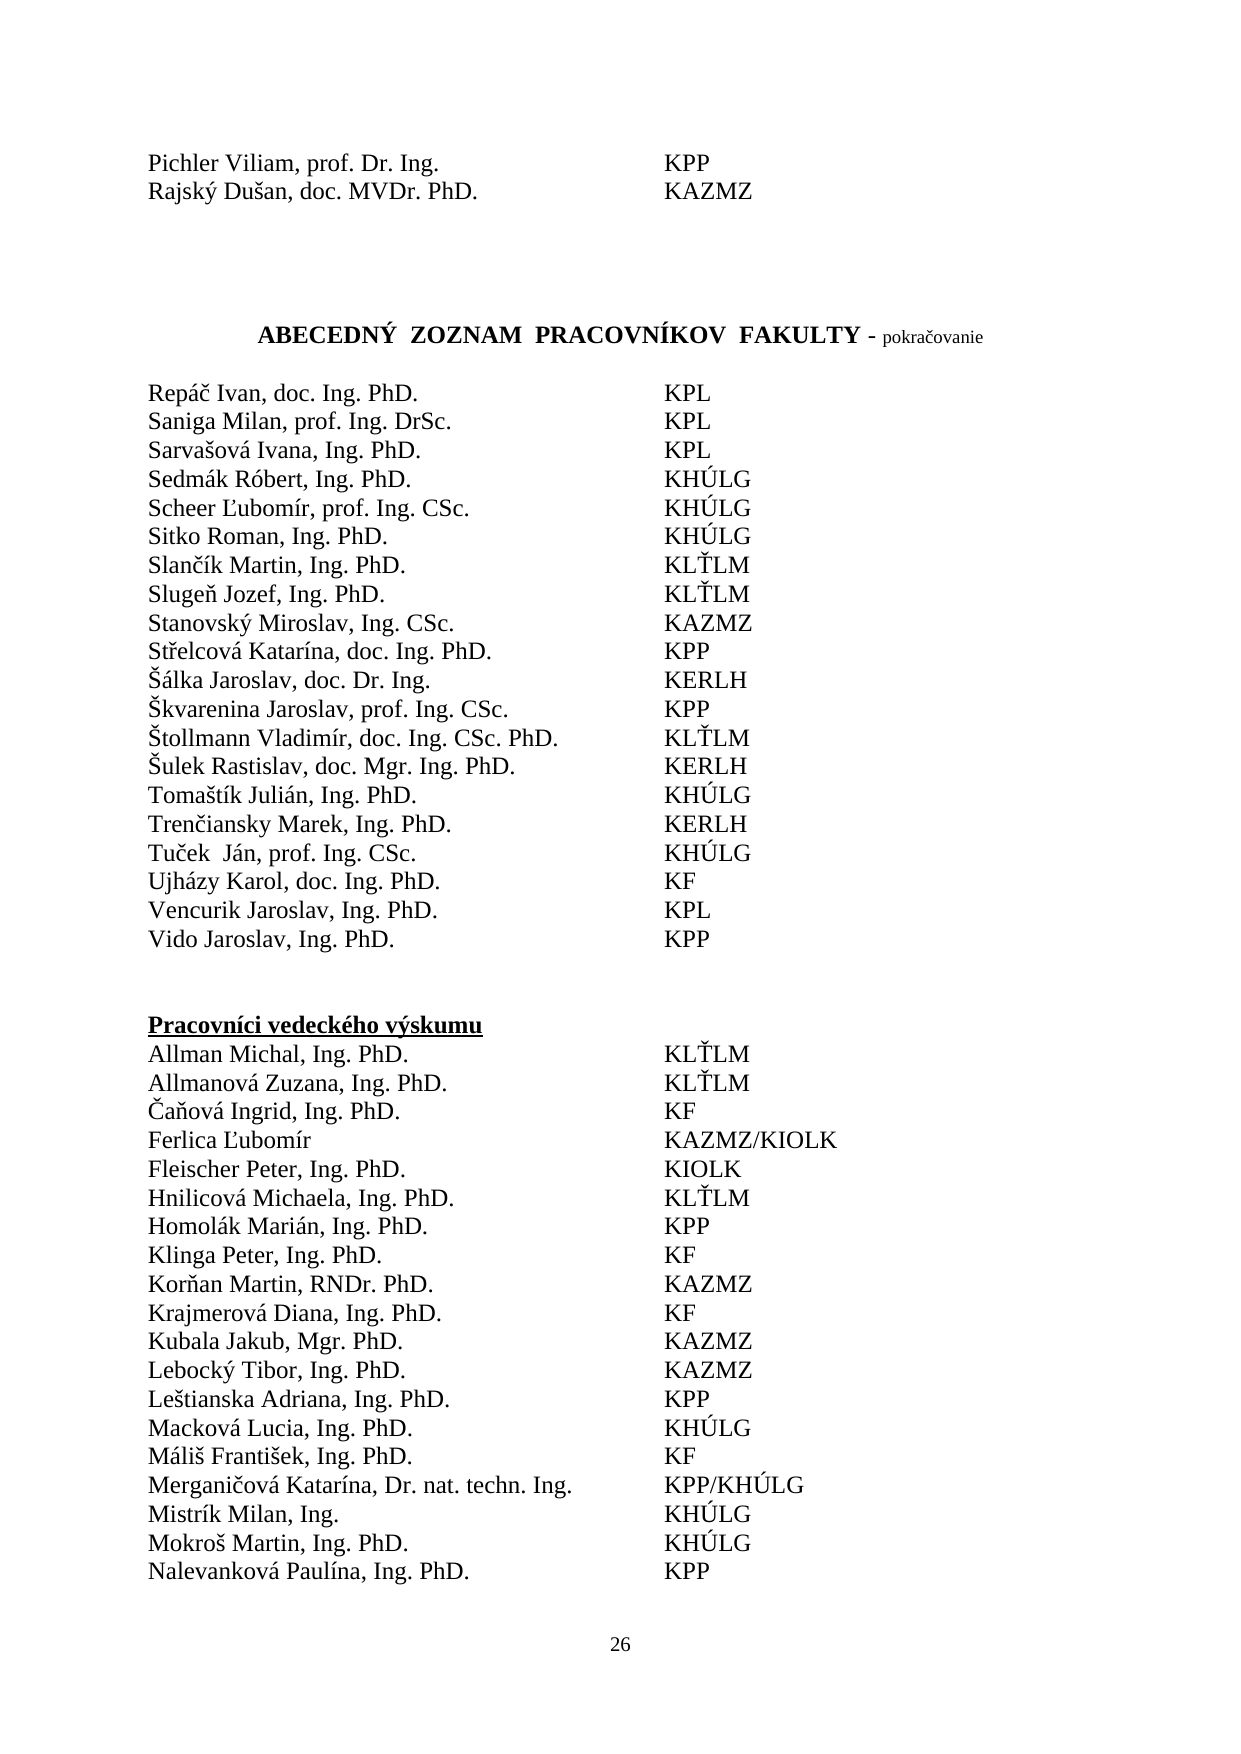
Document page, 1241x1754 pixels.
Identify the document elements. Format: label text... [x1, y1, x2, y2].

text Škvarenina Jaroslav, prof. Ing. CSc. KPP [148, 694, 1092, 723]
text Sedmák Róbert, Ing. PhD. KHÚLG [148, 464, 1092, 493]
text Kubala Jakub, Mgr. PhD. KAZMZ [148, 1326, 1092, 1355]
text Ujházy Karol, doc. Ing. PhD. KF [148, 866, 1092, 895]
text Pichler Viliam, prof. Dr. Ing. KPP [148, 148, 1092, 176]
text Klinga Peter, Ing. PhD. KF [148, 1240, 1092, 1269]
text Repáč Ivan, doc. Ing. PhD. KPL [148, 378, 1092, 406]
text Pracovníci vedeckého výskumu [148, 1010, 1092, 1039]
text Allman Michal, Ing. PhD. KLŤLM [148, 1039, 1092, 1068]
text Střelcová Katarína, doc. Ing. PhD. KPP [148, 636, 1092, 665]
text Fleischer Peter, Ing. PhD. KIOLK [148, 1154, 1092, 1183]
text Hnilicová Michaela, Ing. PhD. KLŤLM [148, 1183, 1092, 1211]
text Mistrík Milan, Ing. KHÚLG [148, 1499, 1092, 1528]
text Leštianska Adriana, Ing. PhD. KPP [148, 1384, 1092, 1413]
text Máliš František, Ing. PhD. KF [148, 1441, 1092, 1470]
text Tuček Ján, prof. Ing. CSc. KHÚLG [148, 838, 1092, 866]
text Allmanová Zuzana, Ing. PhD. KLŤLM [148, 1068, 1092, 1096]
text Slugeň Jozef, Ing. PhD. KLŤLM [148, 579, 1092, 608]
text Mokroš Martin, Ing. PhD. KHÚLG [148, 1528, 1092, 1556]
text Homolák Marián, Ing. PhD. KPP [148, 1211, 1092, 1240]
text Ferlica Ľubomír KAZMZ/KIOLK [148, 1125, 1092, 1154]
text Sarvašová Ivana, Ing. PhD. KPL [148, 435, 1092, 464]
text Čaňová Ingrid, Ing. PhD. KF [148, 1096, 1092, 1125]
text Šálka Jaroslav, doc. Dr. Ing. KERLH [148, 665, 1092, 694]
text Šulek Rastislav, doc. Mgr. Ing. PhD. KERLH [148, 751, 1092, 780]
text Korňan Martin, RNDr. PhD. KAZMZ [148, 1269, 1092, 1298]
text Stanovský Miroslav, Ing. CSc. KAZMZ [148, 608, 1092, 636]
text Slančík Martin, Ing. PhD. KLŤLM [148, 550, 1092, 579]
text Krajmerová Diana, Ing. PhD. KF [148, 1298, 1092, 1326]
text Rajský Dušan, doc. MVDr. PhD. KAZMZ [148, 176, 1092, 205]
text Tomaštík Julián, Ing. PhD. KHÚLG [148, 780, 1092, 809]
text Štollmann Vladimír, doc. Ing. CSc. PhD. KLŤLM [148, 723, 1092, 751]
text Lebocký Tibor, Ing. PhD. KAZMZ [148, 1355, 1092, 1384]
text Scheer Ľubomír, prof. Ing. CSc. KHÚLG [148, 493, 1092, 521]
text ABECEDNÝ ZOZNAM PRACOVNÍKOV FAKULTY - pokračovanie [148, 320, 1092, 349]
text Macková Lucia, Ing. PhD. KHÚLG [148, 1413, 1092, 1441]
text Sitko Roman, Ing. PhD. KHÚLG [148, 521, 1092, 550]
text Merganičová Katarína, Dr. nat. techn. Ing. KPP/KHÚLG [148, 1470, 1092, 1499]
text Nalevanková Paulína, Ing. PhD. KPP [148, 1556, 1092, 1585]
text Vido Jaroslav, Ing. PhD. KPP [148, 924, 1092, 953]
text Saniga Milan, prof. Ing. DrSc. KPL [148, 406, 1092, 435]
text Vencurik Jaroslav, Ing. PhD. KPL [148, 895, 1092, 924]
text Trenčiansky Marek, Ing. PhD. KERLH [148, 809, 1092, 838]
